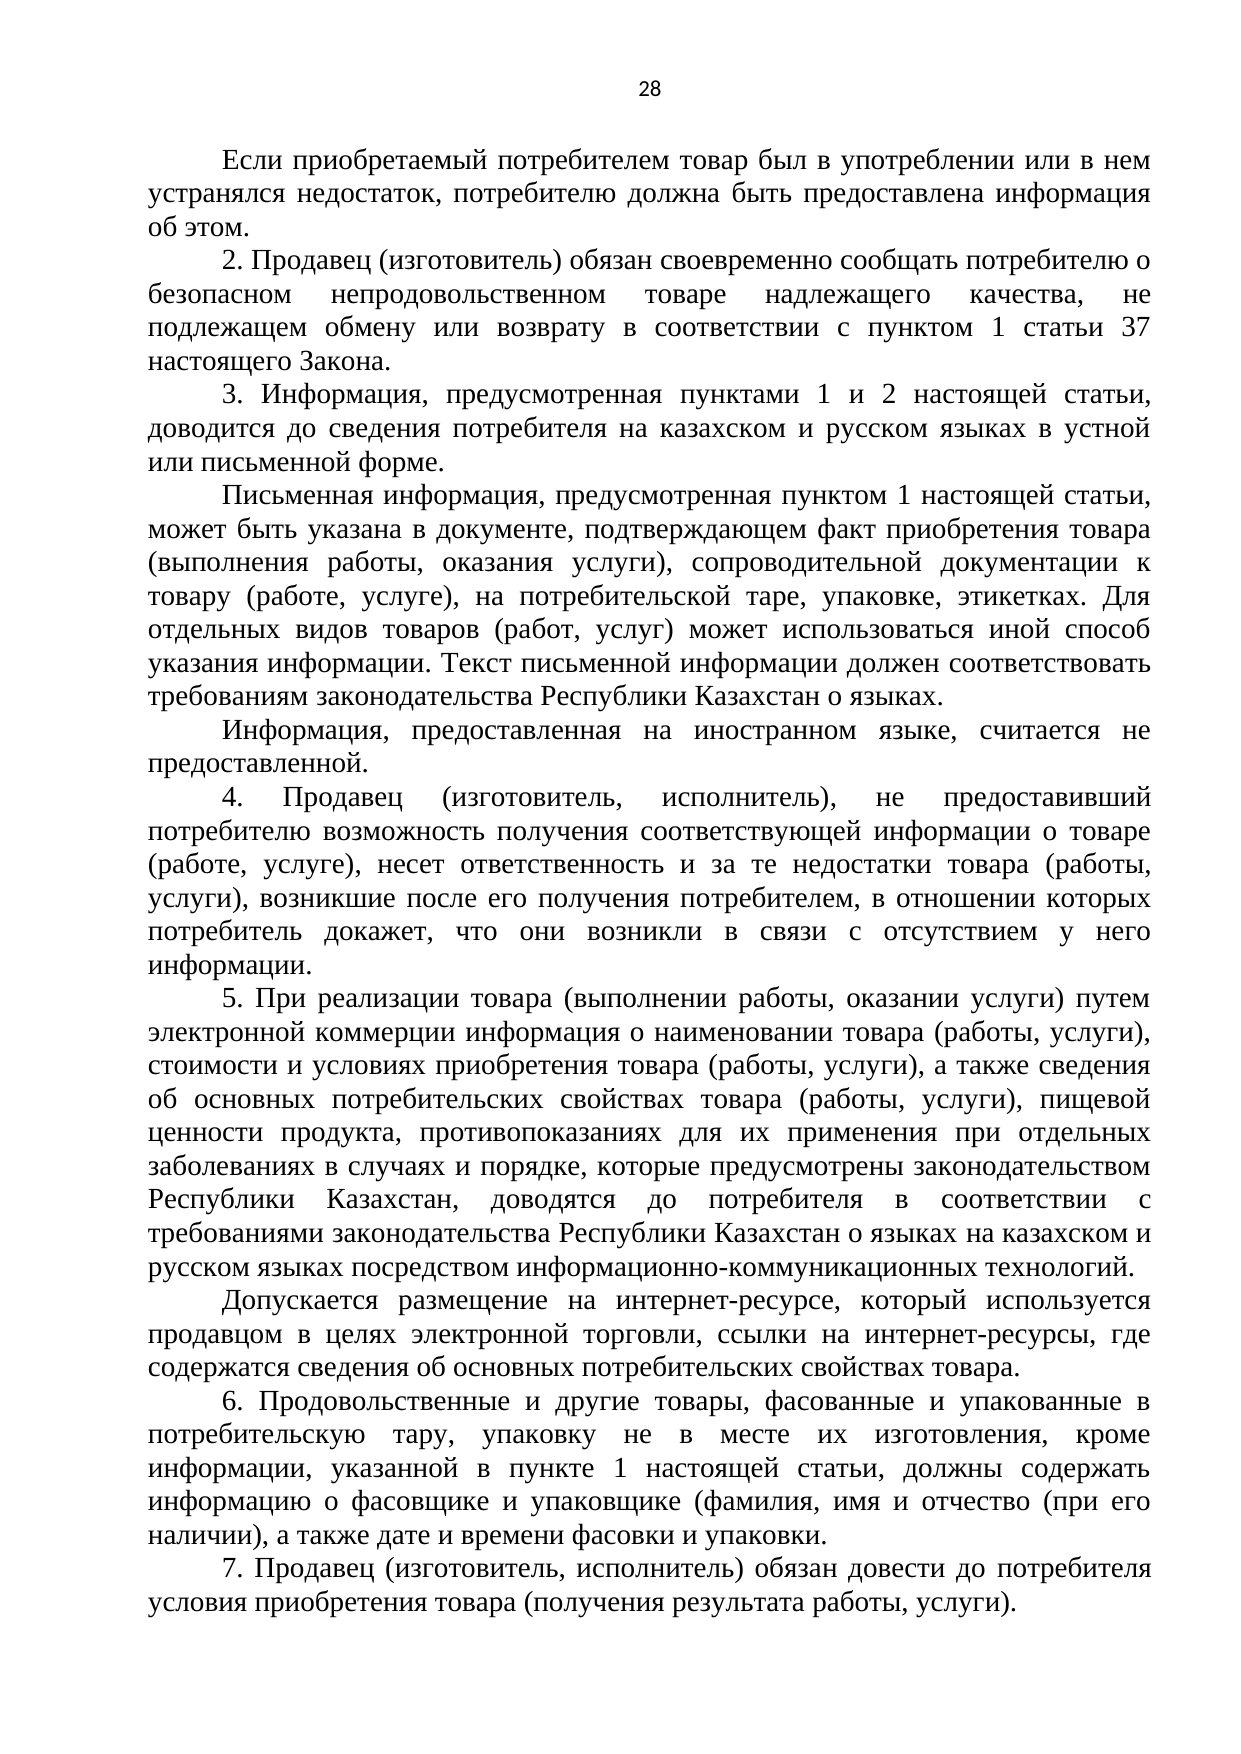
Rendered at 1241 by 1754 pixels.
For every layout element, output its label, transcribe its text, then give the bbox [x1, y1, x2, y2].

text Если приобретаемый потребителем товар был в употреблении или в нем устранялся недостаток, потребителю должна быть предоставлена информация об этом. [148, 142, 1152, 242]
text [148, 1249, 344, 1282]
text 3. Информация, предусмотренная пунктами 1 и 2 настоящей статьи, доводится до сведения потребителя на казахском и русском языках в устной или письменной форме. [148, 377, 1152, 477]
text 7. Продавец (изготовитель, исполнитель) обязан довести до потребителя условия приобретения товара (получения результата работы, услуги). [148, 1551, 1152, 1618]
text 4. Продавец (изготовитель, исполнитель), не предоставивший потребителю возможность получения соответствующей информации о товаре (работе, услуге), несет ответственность и за те недостатки товара (работы, услуги), возникшие после его получения потребителем, в отношении которых потребитель докажет, что они возникли в связи с отсутствием у него информации. [148, 779, 1152, 980]
text Допускается размещение на интернет-ресурсе, который используется продавцом в целях электронной торговли, ссылки на интернет-ресурсы, где содержатся сведения об основных потребительских свойствах товара. [148, 1282, 1152, 1383]
text 6. Продовольственные и другие товары, фасованные и упакованные в потребительскую тару, упаковку не в месте их изготовления, кроме информации, указанной в пункте 1 настоящей статьи, должны содержать информацию о фасовщике и упаковщике (фамилия, имя и отчество (при его наличии), а также дате и времени фасовки и упаковки. [148, 1383, 1152, 1551]
text Информация, предоставленная на иностранном языке, считается не предоставленной. [148, 712, 1152, 779]
text 5. При реализации товара (выполнении работы, оказании услуги) путем электронной коммерции информация о наименовании товара (работы, услуги), стоимости и условиях приобретения товара (работы, услуги), а также сведения об основных потребительских свойствах товара (работы, услуги), пищевой ценности продукта, противопоказаниях для их применения при отдельных заболеваниях в случаях и порядке, которые предусмотрены законодательством Республики Казахстан, доводятся до потребителя в соответствии с требованиями законодательства Республики Казахстан о языках на казахском и русском языках посредством информационно-коммуникационных технологий. [352, 1215, 1152, 1282]
text 5. При реализации товара (выполнении работы, оказании услуги) путем электронной коммерции информация о наименовании товара (работы, услуги), стоимости и условиях приобретения товара (работы, услуги), а также сведения об основных потребительских свойствах товара (работы, услуги), пищевой ценности продукта, противопоказаниях для их применения при отдельных заболеваниях в случаях и порядке, которые предусмотрены законодательством Республики Казахстан, доводятся до потребителя в соответствии с требованиями законодательства Республики Казахстан о языках на казахском и русском языках посредством информационно-коммуникационных технологий. [148, 980, 1152, 1215]
text Письменная информация, предусмотренная пунктом 1 настоящей статьи, может быть указана в документе, подтверждающем факт приобретения товара (выполнения работы, оказания услуги), сопроводительной документации к товару (работе, услуге), на потребительской таре, упаковке, этикетках. Для отдельных видов товаров (работ, услуг) может использоваться иной способ указания информации. Текст письменной информации должен соответствовать требованиям законодательства Республики Казахстан о языках. [148, 477, 1152, 712]
text 2. Продавец (изготовитель) обязан своевременно сообщать потребителю о безопасном непродовольственном товаре надлежащего качества, не подлежащем обмену или возврату в соответствии с пунктом 1 статьи 37 настоящего Закона. [148, 242, 1152, 377]
